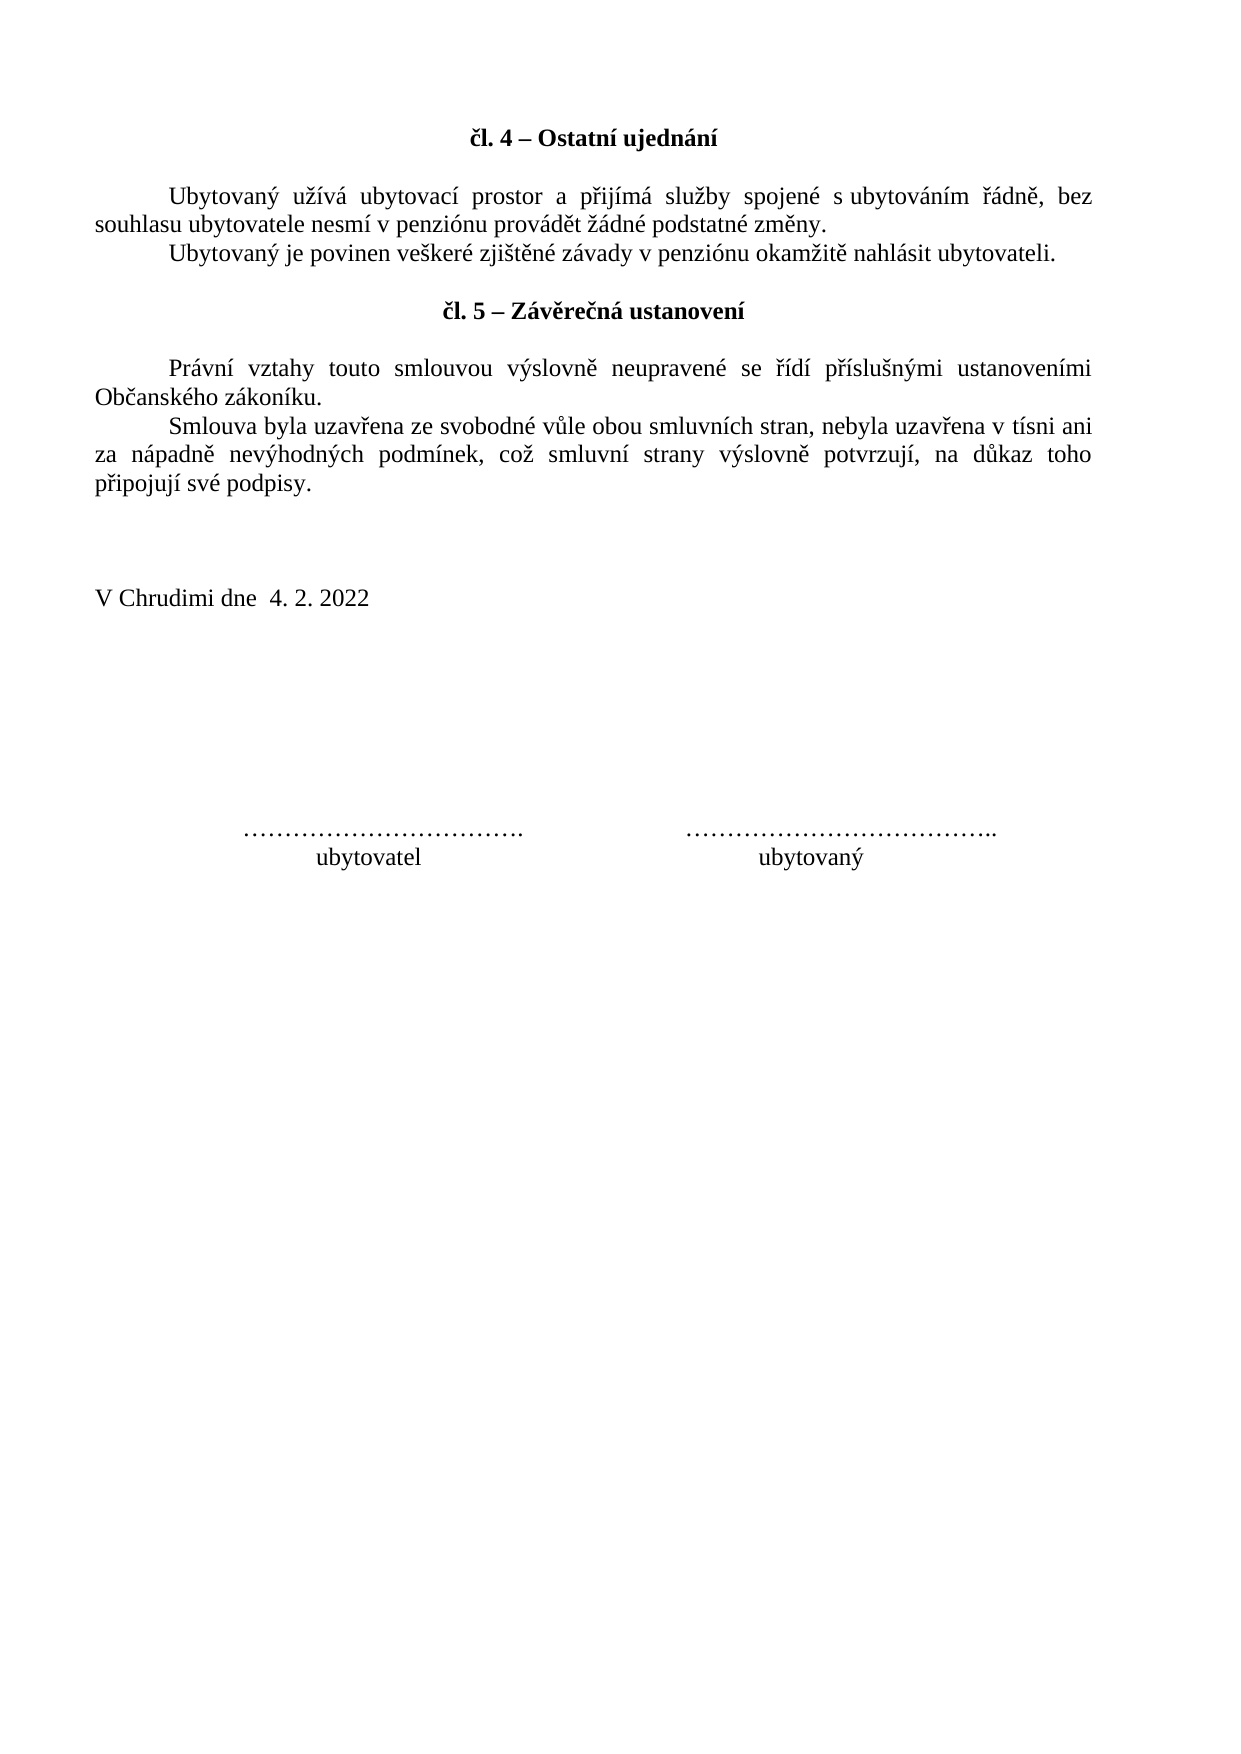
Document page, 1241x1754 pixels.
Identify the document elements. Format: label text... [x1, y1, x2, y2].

text ……………………………. ……………………………….. [94, 813, 1092, 842]
text čl. 5 – Závěrečná ustanovení [94, 296, 1092, 324]
text Ubytovaný je povinen veškeré zjištěné závady v penziónu okamžitě nahlásit ubytovateli. [94, 238, 1092, 267]
text ubytovatel ubytovaný [94, 842, 1092, 871]
text V Chrudimi dne 4. 2. 2022 [94, 583, 1092, 612]
text Smlouva byla uzavřena ze svobodné vůle obou smluvních stran, nebyla uzavřena v tísni ani za nápadně nevýhodných podmínek, což smluvní strany výslovně potvrzují, na důkaz toho připojují své podpisy. [94, 411, 1092, 497]
text Právní vztahy touto smlouvou výslovně neupravené se řídí příslušnými ustanoveními Občanského zákoníku. [94, 353, 1092, 411]
text Ubytovaný užívá ubytovací prostor a přijímá služby spojené s ubytováním řádně, bez souhlasu ubytovatele nesmí v penziónu provádět žádné podstatné změny. [94, 181, 1092, 238]
text čl. 4 – Ostatní ujednání [94, 123, 1092, 152]
